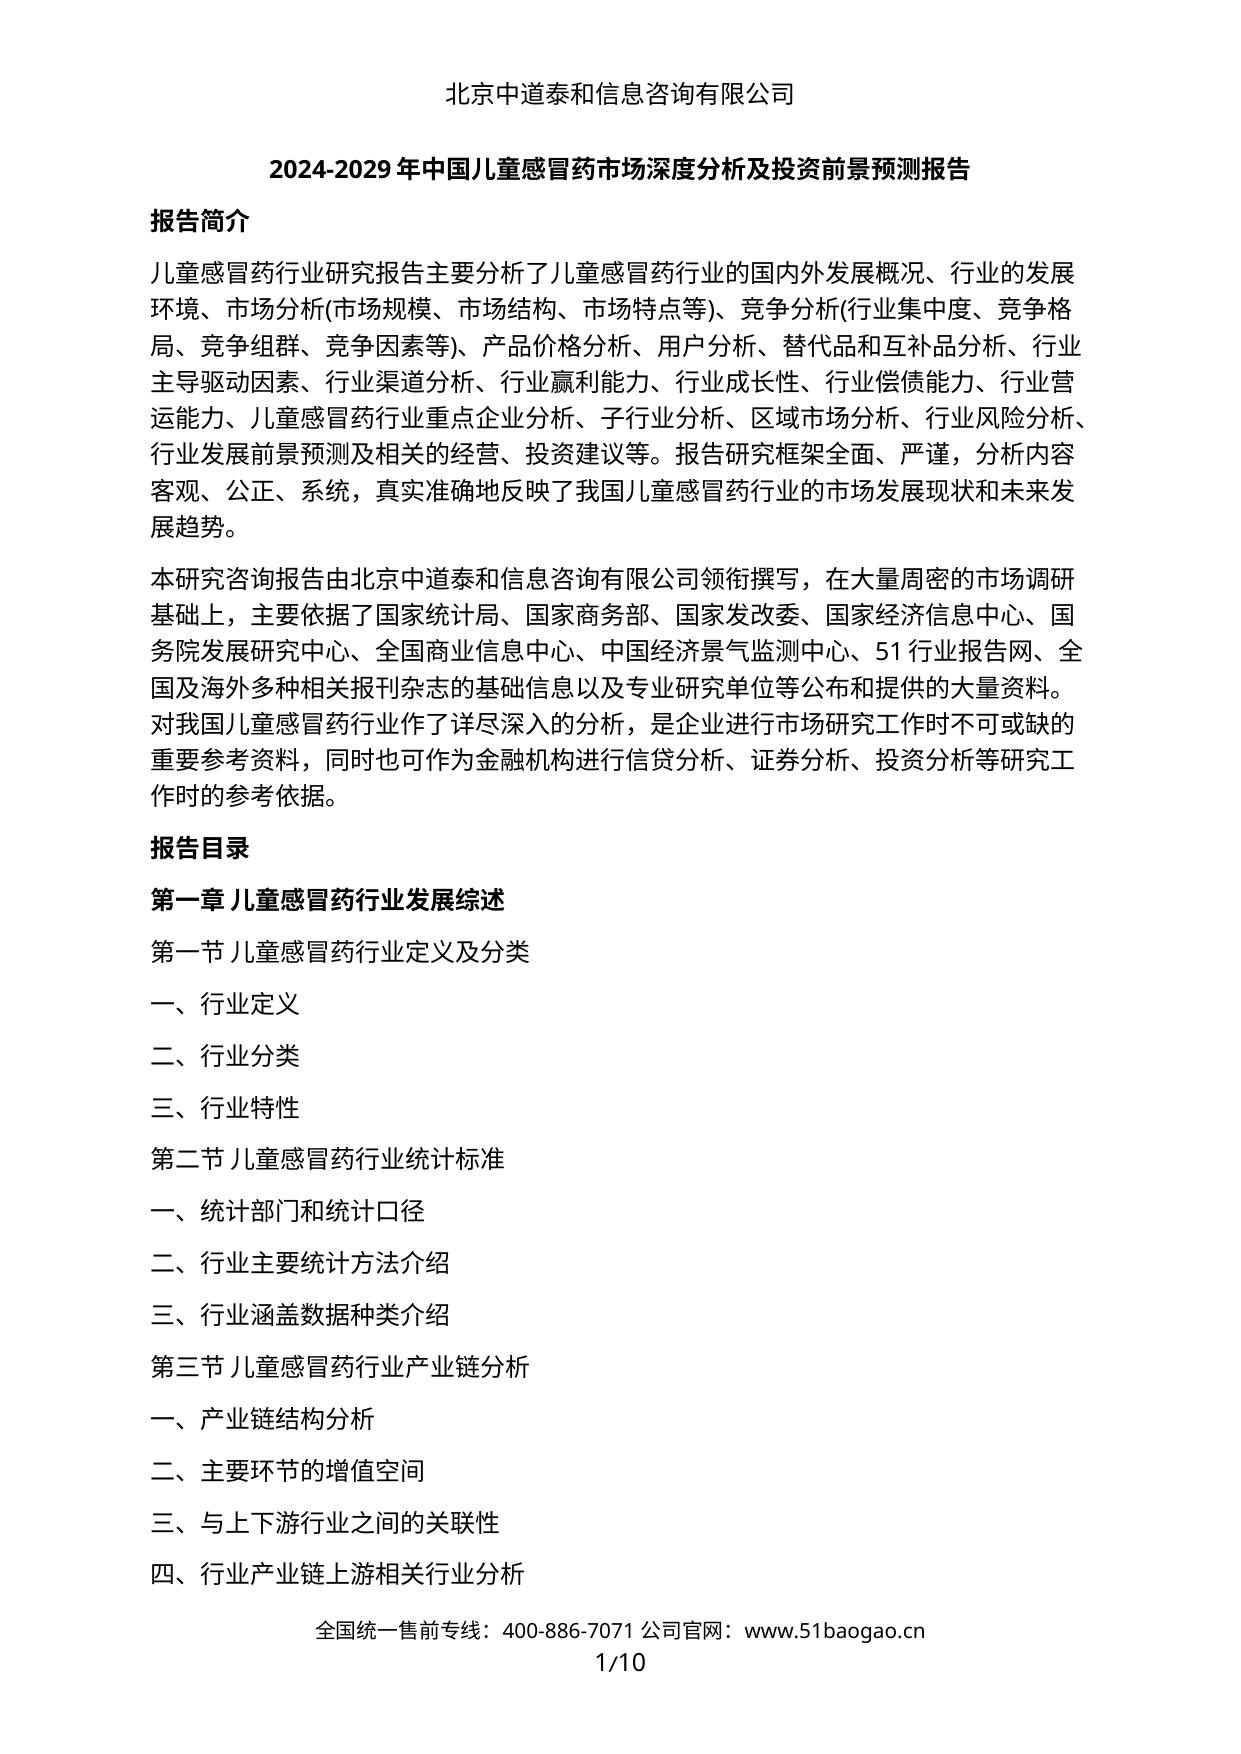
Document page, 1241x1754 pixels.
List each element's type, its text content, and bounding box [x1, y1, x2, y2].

text 三、与上下游行业之间的关联性 [150, 1503, 1090, 1539]
text 三、行业特性 [150, 1088, 1090, 1124]
text 三、行业涵盖数据种类介绍 [150, 1296, 1090, 1332]
text 第二节 儿童感冒药行业统计标准 [150, 1140, 1090, 1176]
text 第一节 儿童感冒药行业定义及分类 [150, 932, 1090, 969]
text 一、行业定义 [150, 984, 1090, 1021]
text 二、行业主要统计方法介绍 [150, 1244, 1090, 1280]
text 报告简介 [150, 202, 1090, 238]
text 儿童感冒药行业研究报告主要分析了儿童感冒药行业的国内外发展概况、行业的发展环境、市场分析(市场规模、市场结构、市场特点等)、竞争分析(行业集中度、竞争格局、竞争组群、竞争因素等)、产品价格分析、用户分析、替代品和互补品分析、行业主导驱动因素、行业渠道分析、行业赢利能力、行业成长性、行业偿债能力、行业营运能力、儿童感冒药行业重点企业分析、子行业分析、区域市场分析、行业风险分析、行业发展前景预测及相关的经营、投资建议等。报告研究框架全面、严谨，分析内容客观、公正、系统，真实准确地反映了我国儿童感冒药行业的市场发展现状和未来发展趋势。 [150, 254, 1090, 544]
text 二、主要环节的增值空间 [150, 1451, 1090, 1487]
text 二、行业分类 [150, 1036, 1090, 1072]
text 2024-2029年中国儿童感冒药市场深度分析及投资前景预测报告 [150, 150, 1090, 186]
text 四、行业产业链上游相关行业分析 [150, 1555, 1090, 1591]
text 本研究咨询报告由北京中道泰和信息咨询有限公司领衔撰写，在大量周密的市场调研基础上，主要依据了国家统计局、国家商务部、国家发改委、国家经济信息中心、国务院发展研究中心、全国商业信息中心、中国经济景气监测中心、51行业报告网、全国及海外多种相关报刊杂志的基础信息以及专业研究单位等公布和提供的大量资料。对我国儿童感冒药行业作了详尽深入的分析，是企业进行市场研究工作时不可或缺的重要参考资料，同时也可作为金融机构进行信贷分析、证券分析、投资分析等研究工作时的参考依据。 [150, 559, 1090, 813]
text 第一章 儿童感冒药行业发展综述 [150, 881, 1090, 917]
text 一、产业链结构分析 [150, 1399, 1090, 1436]
text 报告目录 [150, 829, 1090, 865]
text 第三节 儿童感冒药行业产业链分析 [150, 1347, 1090, 1384]
text 一、统计部门和统计口径 [150, 1192, 1090, 1228]
